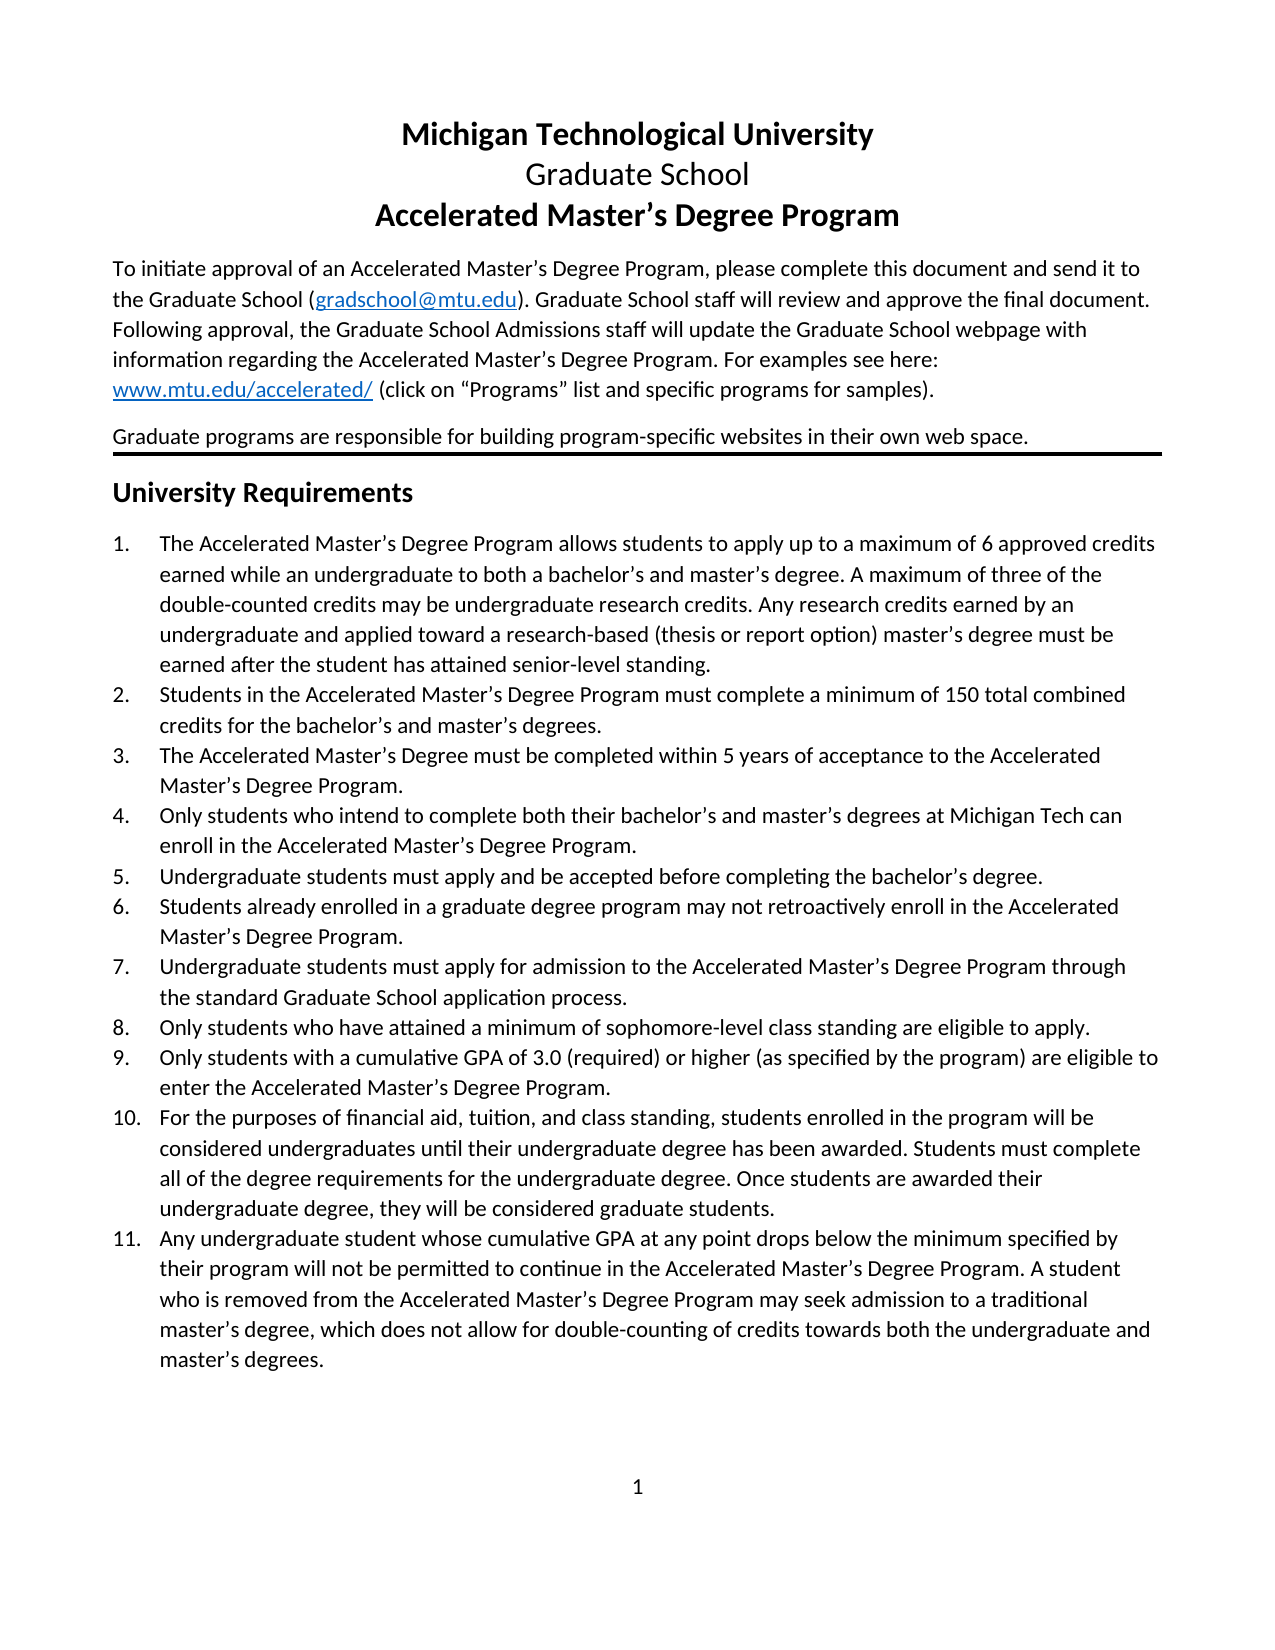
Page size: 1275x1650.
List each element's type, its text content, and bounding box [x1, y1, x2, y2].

list Only students who intend to complete both their bachelor’s and master’s degrees at Michigan Tech can enroll in the Accelerated Master’s Degree Program. [112, 801, 1162, 859]
list Undergraduate students must apply and be accepted before completing the bachelor’s degree. [112, 862, 1162, 890]
text Michigan Technological University [112, 112, 1162, 153]
list Only students with a cumulative GPA of 3.0 (required) or higher (as specified by the program) are eligible to enter the Accelerated Master’s Degree Program. [112, 1043, 1162, 1101]
list The Accelerated Master’s Degree must be completed within 5 years of acceptance to the Accelerated Master’s Degree Program. [112, 741, 1162, 799]
text Accelerated Master’s Degree Program [112, 194, 1162, 235]
text University Requirements [112, 474, 1162, 510]
list Only students who have attained a minimum of sophomore-level class standing are eligible to apply. [112, 1013, 1162, 1041]
text Graduate programs are responsible for building program-specific websites in their own web space. [112, 422, 1162, 456]
list The Accelerated Master’s Degree Program allows students to apply up to a maximum of 6 approved credits earned while an undergraduate to both a bachelor’s and master’s degree. A maximum of three of the double-counted credits may be undergraduate research credits. Any research credits earned by an undergraduate and applied toward a research-based (thesis or report option) master’s degree must be earned after the student has attained senior-level standing. [112, 529, 1162, 678]
list Students already enrolled in a graduate degree program may not retroactively enroll in the Accelerated Master’s Degree Program. [112, 892, 1162, 950]
text Graduate School [112, 153, 1162, 194]
list For the purposes of financial aid, tuition, and class standing, students enrolled in the program will be considered undergraduates until their undergraduate degree has been awarded. Students must complete all of the degree requirements for the undergraduate degree. Once students are awarded their undergraduate degree, they will be considered graduate students. [112, 1103, 1162, 1222]
text To initiate approval of an Accelerated Master’s Degree Program, please complete this document and send it to the Graduate School (gradschool@mtu.edu). Graduate School staff will review and approve the final document. Following approval, the Graduate School Admissions staff will update the Graduate School webpage with information regarding the Accelerated Master’s Degree Program. For examples see here: www.mtu.edu/accelerated/ (click on “Programs” list and specific programs for samples). [112, 254, 1162, 403]
list Any undergraduate student whose cumulative GPA at any point drops below the minimum specified by their program will not be permitted to continue in the Accelerated Master’s Degree Program. A student who is removed from the Accelerated Master’s Degree Program may seek admission to a traditional master’s degree, which does not allow for double-counting of credits towards both the undergraduate and master’s degrees. [112, 1224, 1162, 1373]
list Undergraduate students must apply for admission to the Accelerated Master’s Degree Program through the standard Graduate School application process. [112, 952, 1162, 1011]
list Students in the Accelerated Master’s Degree Program must complete a minimum of 150 total combined credits for the bachelor’s and master’s degrees. [112, 681, 1162, 739]
